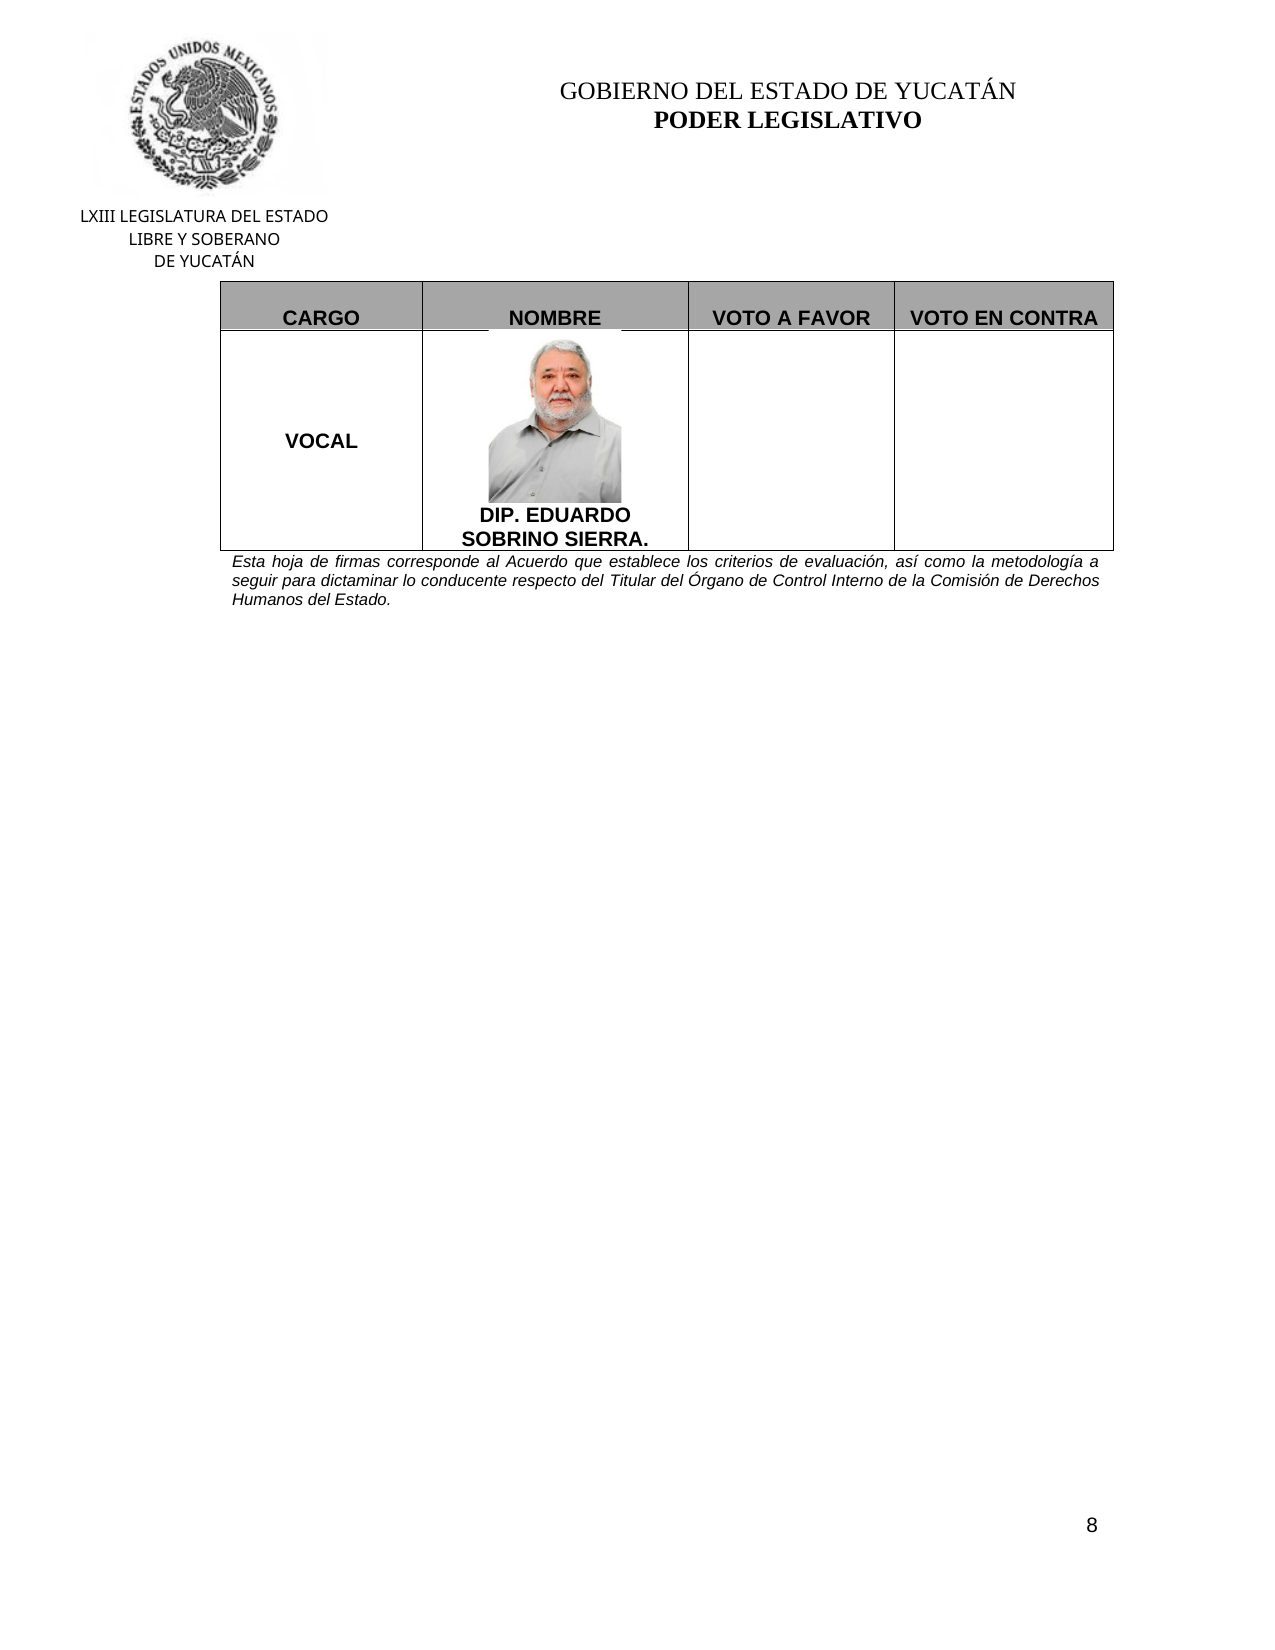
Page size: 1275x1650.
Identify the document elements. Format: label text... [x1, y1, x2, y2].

picture [488, 330, 622, 503]
table_header CARGO [221, 282, 422, 329]
table_header VOTO EN CONTRA [895, 282, 1113, 329]
table_header VOTO A FAVOR [689, 282, 894, 329]
table_cell Esta hoja de firmas corresponde al Acuerdo que establece los criterios de evaluación, así como la metodología a seguir para dictaminar lo conducente respecto del Titular del Órgano de Control Interno de la Comisión de Derechos Humanos del Estado. [221, 551, 1113, 609]
table_cell VOCAL [221, 331, 422, 550]
picture [83, 33, 328, 196]
table_header nombre [423, 282, 688, 329]
table_cell [895, 331, 1113, 550]
table_cell DIP. EDUARDO SOBRINO SIERRA. [423, 331, 688, 550]
table_cell [689, 331, 894, 550]
